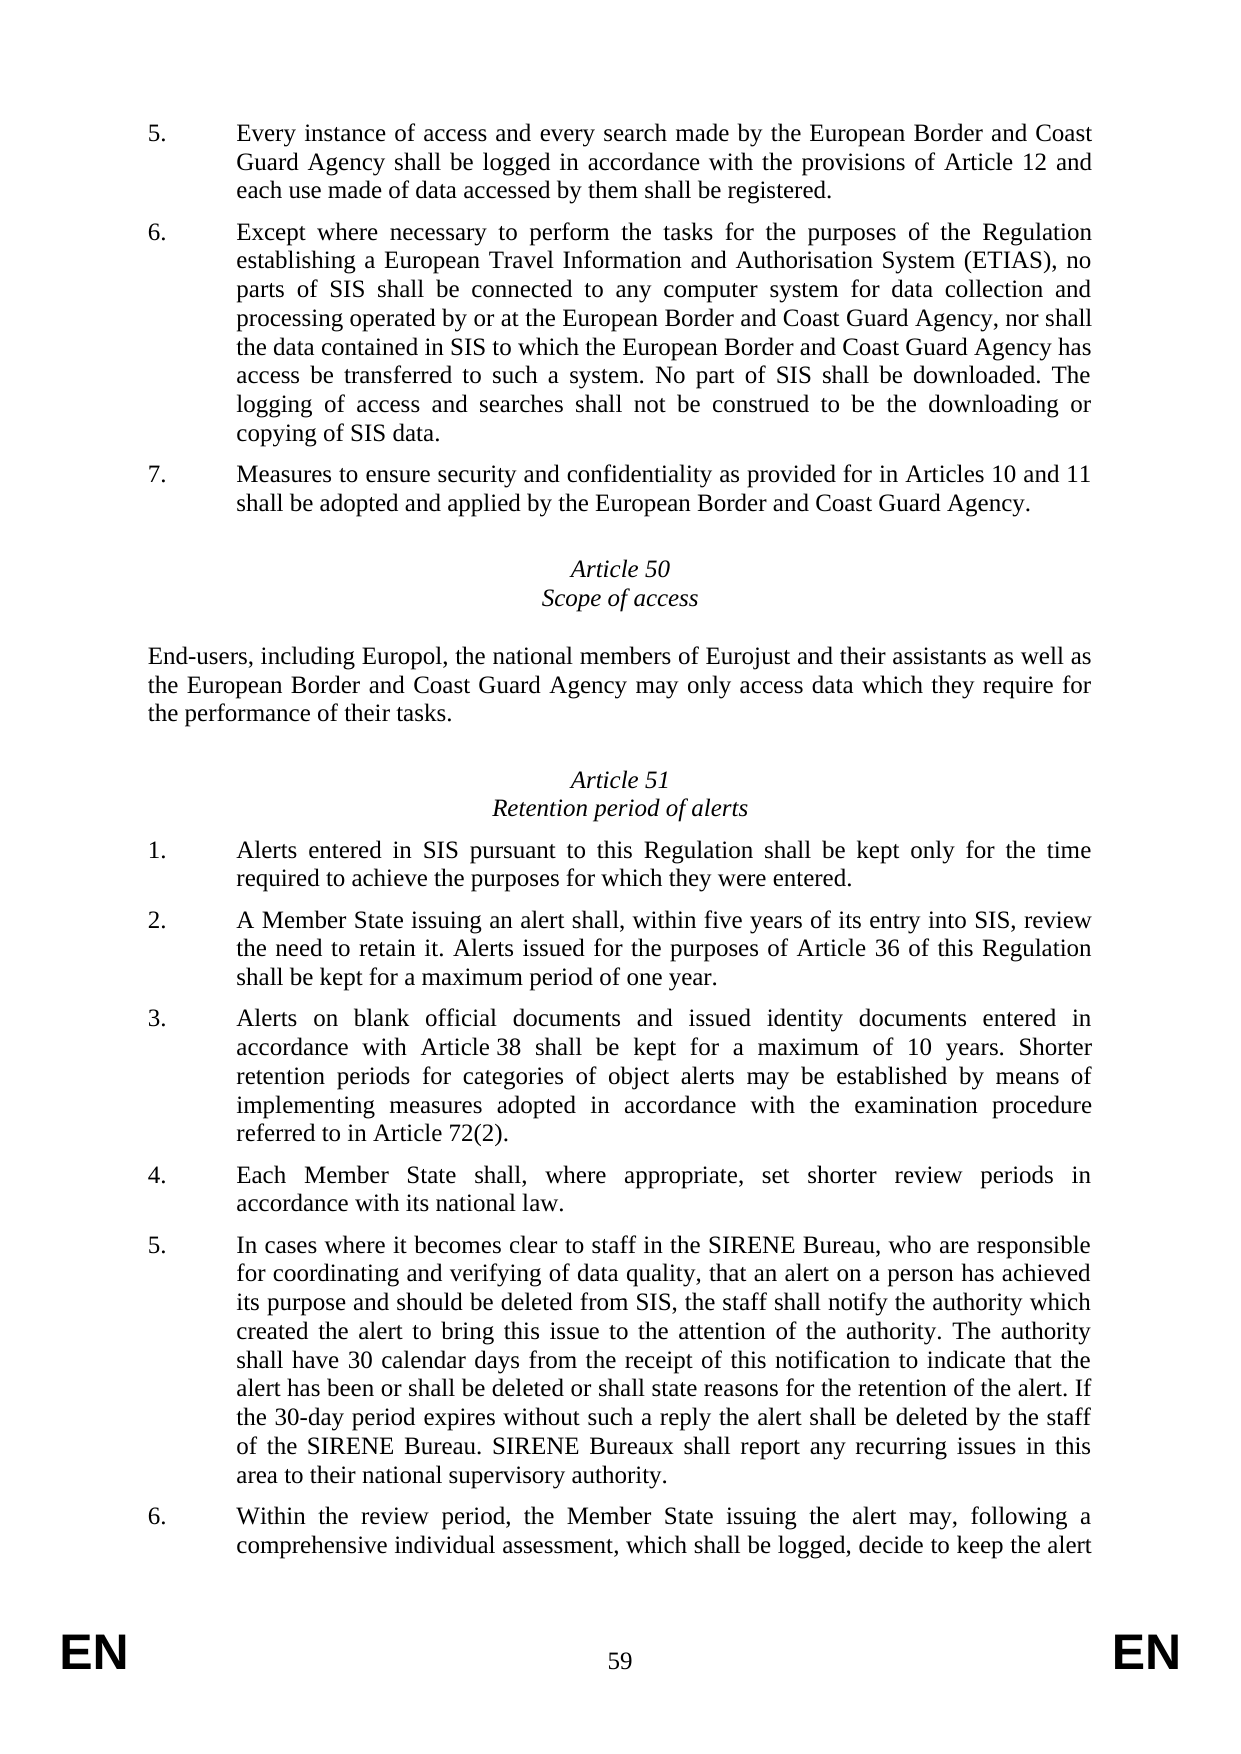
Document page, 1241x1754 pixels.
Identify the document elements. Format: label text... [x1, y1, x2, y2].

text Article 50 Scope of access [148, 554, 1093, 612]
text 3. Alerts on blank official documents and issued identity documents entered in accordance with Article 38 shall be kept for a maximum of 10 years. Shorter retention periods for categories of object alerts may be established by means of implementing measures adopted in accordance with the examination procedure referred to in Article 72(2). [148, 1003, 1093, 1147]
text 5. In cases where it becomes clear to staff in the SIRENE Bureau, who are responsible for coordinating and verifying of data quality, that an alert on a person has achieved its purpose and should be deleted from SIS, the staff shall notify the authority which created the alert to bring this issue to the attention of the authority. The authority shall have 30 calendar days from the receipt of this notification to indicate that the alert has been or shall be deleted or shall state reasons for the retention of the alert. If the 30-day period expires without such a reply the alert shall be deleted by the staff of the SIRENE Bureau. SIRENE Bureaux shall report any recurring issues in this area to their national supervisory authority. [148, 1230, 1093, 1488]
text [148, 1501, 1093, 1558]
text 1. Alerts entered in SIS pursuant to this Regulation shall be kept only for the time required to achieve the purposes for which they were entered. [148, 835, 1093, 892]
text Article 51 Retention period of alerts [148, 765, 1093, 822]
text End-users, including Europol, the national members of Eurojust and their assistants as well as the European Border and Coast Guard Agency may only access data which they require for the performance of their tasks. [148, 641, 1093, 727]
text 4. Each Member State shall, where appropriate, set shorter review periods in accordance with its national law. [148, 1160, 1093, 1217]
text 7. Measures to ensure security and confidentiality as provided for in Articles 10 and 11 shall be adopted and applied by the European Border and Coast Guard Agency. [148, 459, 1093, 517]
text 2. A Member State issuing an alert shall, within five years of its entry into SIS, review the need to retain it. Alerts issued for the purposes of Article 36 of this Regulation shall be kept for a maximum period of one year. [148, 905, 1093, 991]
text 5. Every instance of access and every search made by the European Border and Coast Guard Agency shall be logged in accordance with the provisions of Article 12 and each use made of data accessed by them shall be registered. [148, 118, 1093, 204]
text 6. Except where necessary to perform the tasks for the purposes of the Regulation establishing a European Travel Information and Authorisation System (ETIAS), no parts of SIS shall be connected to any computer system for data collection and processing operated by or at the European Border and Coast Guard Agency, nor shall the data contained in SIS to which the European Border and Coast Guard Agency has access be transferred to such a system. No part of SIS shall be downloaded. The logging of access and searches shall not be construed to be the downloading or copying of SIS data. [148, 217, 1093, 447]
